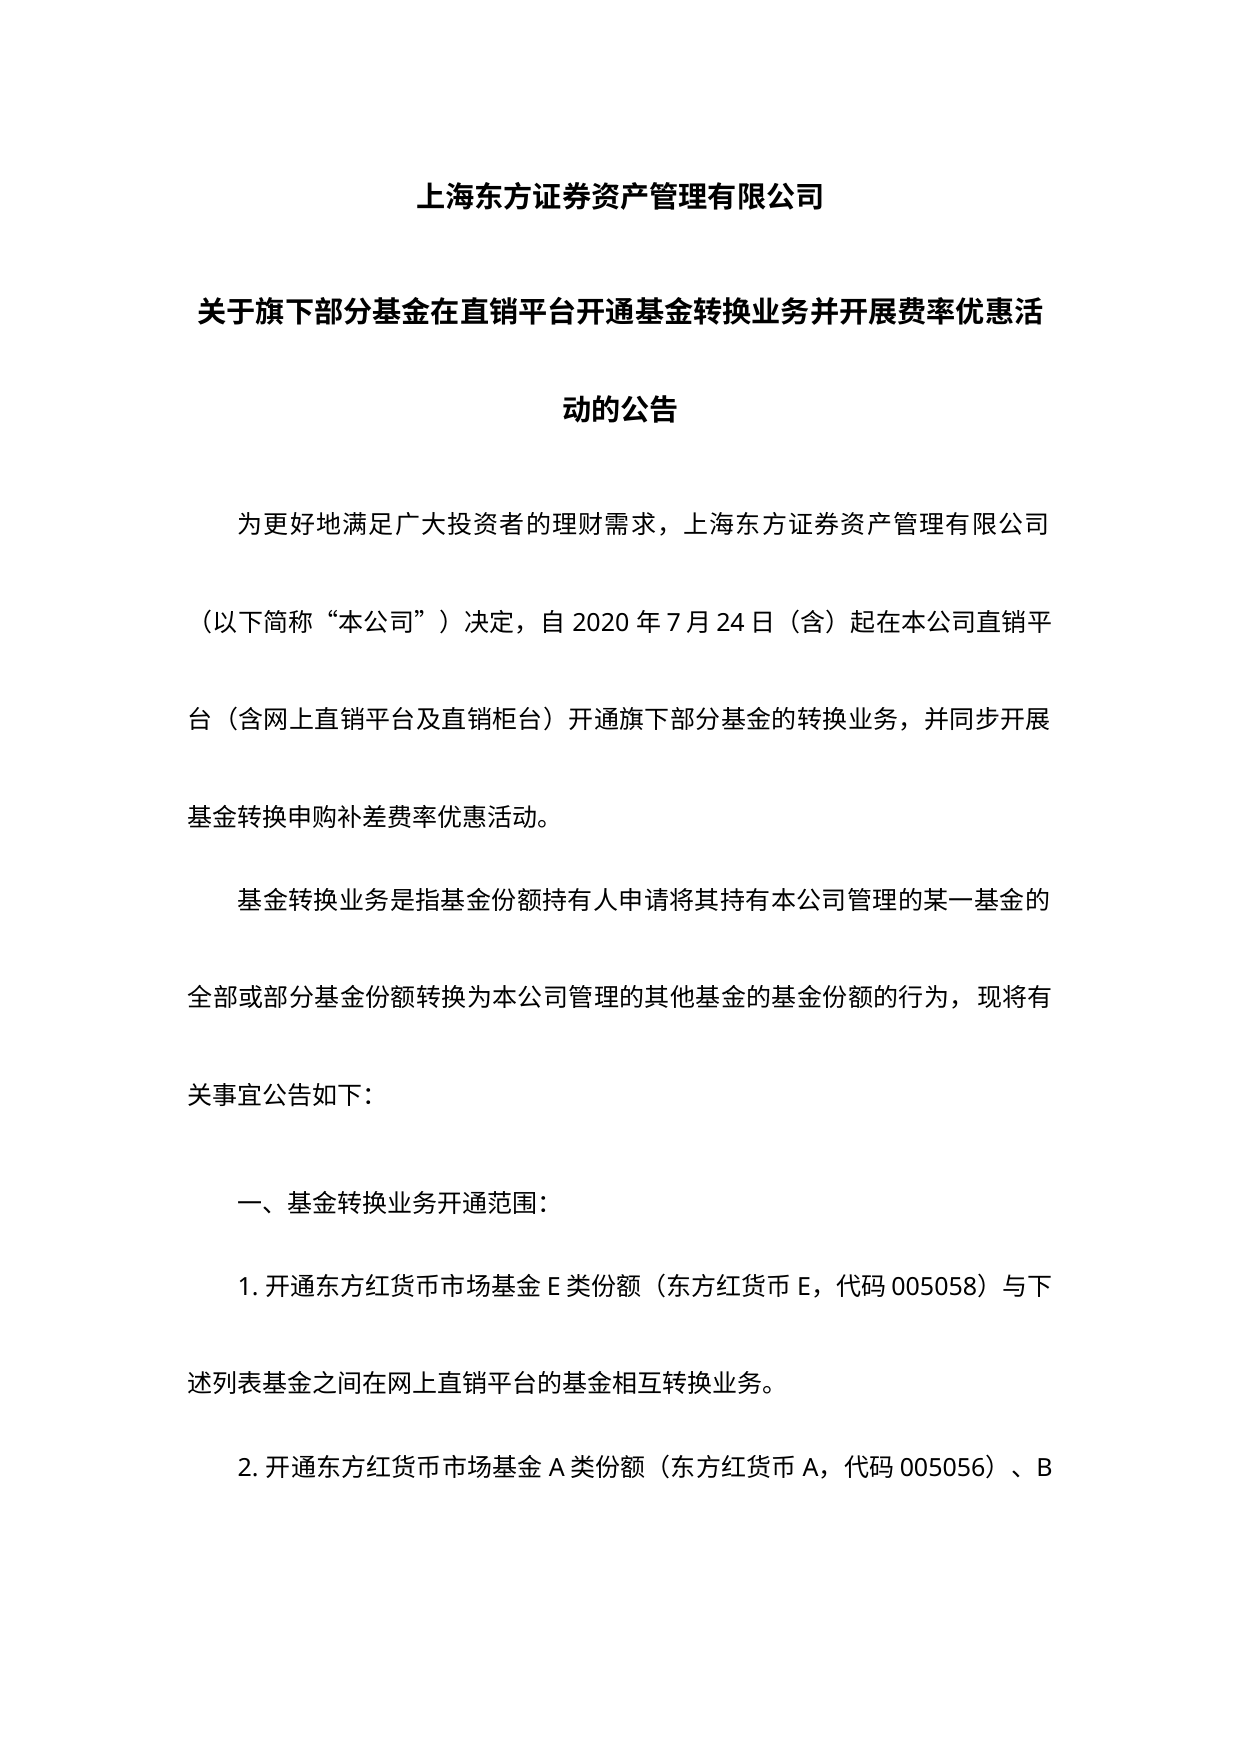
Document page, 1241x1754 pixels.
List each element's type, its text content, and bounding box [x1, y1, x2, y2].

text 关于旗下部分基金在直销平台开通基金转换业务并开展费率优惠活动的公告 [187, 277, 1053, 440]
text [187, 1433, 1053, 1498]
text 上海东方证券资产管理有限公司 [187, 162, 1053, 227]
text 基金转换业务是指基金份额持有人申请将其持有本公司管理的某一基金的全部或部分基金份额转换为本公司管理的其他基金的基金份额的行为，现将有关事宜公告如下： [187, 866, 1053, 1126]
text 为更好地满足广大投资者的理财需求，上海东方证券资产管理有限公司（以下简称“本公司”）决定，自 2020 年7月24日（含）起在本公司直销平台（含网上直销平台及直销柜台）开通旗下部分基金的转换业务，并同步开展基金转换申购补差费率优惠活动。 [187, 490, 1053, 848]
text 一、基金转换业务开通范围： [187, 1169, 1053, 1234]
text 1. 开通东方红货币市场基金E类份额（东方红货币E，代码005058）与下述列表基金之间在网上直销平台的基金相互转换业务。 [187, 1252, 1053, 1414]
